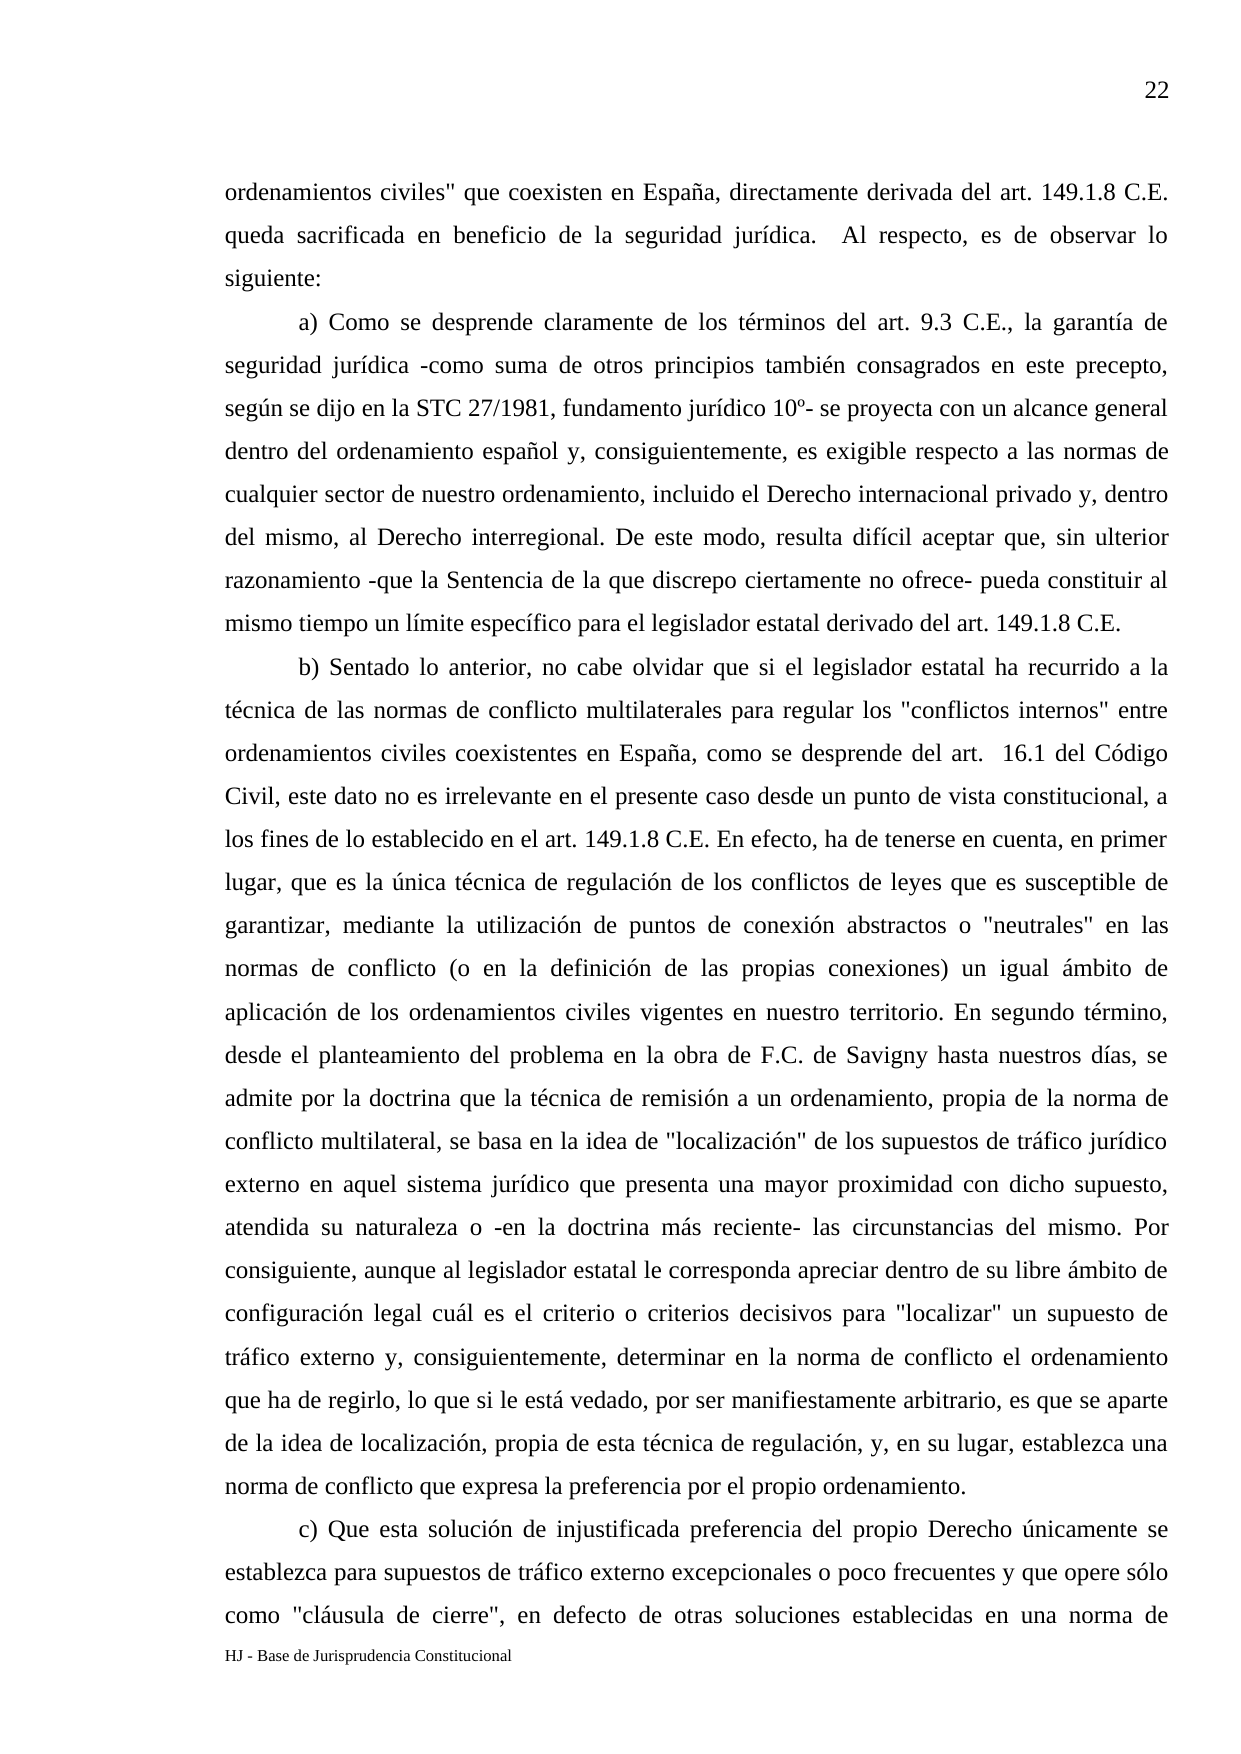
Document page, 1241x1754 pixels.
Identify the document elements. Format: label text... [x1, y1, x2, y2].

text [224, 1514, 1169, 1629]
text b) Sentado lo anterior, no cabe olvidar que si el legislador estatal ha recurrido a la técnica de las normas de conflicto multilaterales para regular los "conflictos internos" entre ordenamientos civiles coexistentes en España, como se desprende del art. 16.1 del Código Civil, este dato no es irrelevante en el presente caso desde un punto de vista constitucional, a los fines de lo establecido en el art. 149.1.8 C.E. En efecto, ha de tenerse en cuenta, en primer lugar, que es la única técnica de regulación de los conflictos de leyes que es susceptible de garantizar, mediante la utilización de puntos de conexión abstractos o "neutrales" en las normas de conflicto (o en la definición de las propias conexiones) un igual ámbito de aplicación de los ordenamientos civiles vigentes en nuestro territorio. En segundo término, desde el planteamiento del problema en la obra de F.C. de Savigny hasta nuestros días, se admite por la doctrina que la técnica de remisión a un ordenamiento, propia de la norma de conflicto multilateral, se basa en la idea de "localización" de los supuestos de tráfico jurídico externo en aquel sistema jurídico que presenta una mayor proximidad con dicho supuesto, atendida su naturaleza o -en la doctrina más reciente- las circunstancias del mismo. Por consiguiente, aunque al legislador estatal le corresponda apreciar dentro de su libre ámbito de configuración legal cuál es el criterio o criterios decisivos para "localizar" un supuesto de tráfico externo y, consiguientemente, determinar en la norma de conflicto el ordenamiento que ha de regirlo, lo que si le está vedado, por ser manifiestamente arbitrario, es que se aparte de la idea de localización, propia de esta técnica de regulación, y, en su lugar, establezca una norma de conflicto que expresa la preferencia por el propio ordenamiento. [224, 652, 1169, 1500]
text a) Como se desprende claramente de los términos del art. 9.3 C.E., la garantía de seguridad jurídica -como suma de otros principios también consagrados en este precepto, según se dijo en la STC 27/1981, fundamento jurídico 10º- se proyecta con un alcance general dentro del ordenamiento español y, consiguientemente, es exigible respecto a las normas de cualquier sector de nuestro ordenamiento, incluido el Derecho internacional privado y, dentro del mismo, al Derecho interregional. De este modo, resulta difícil aceptar que, sin ulterior razonamiento -que la Sentencia de la que discrepo ciertamente no ofrece- pueda constituir al mismo tiempo un límite específico para el legislador estatal derivado del art. 149.1.8 C.E. [224, 307, 1169, 637]
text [224, 177, 1169, 292]
